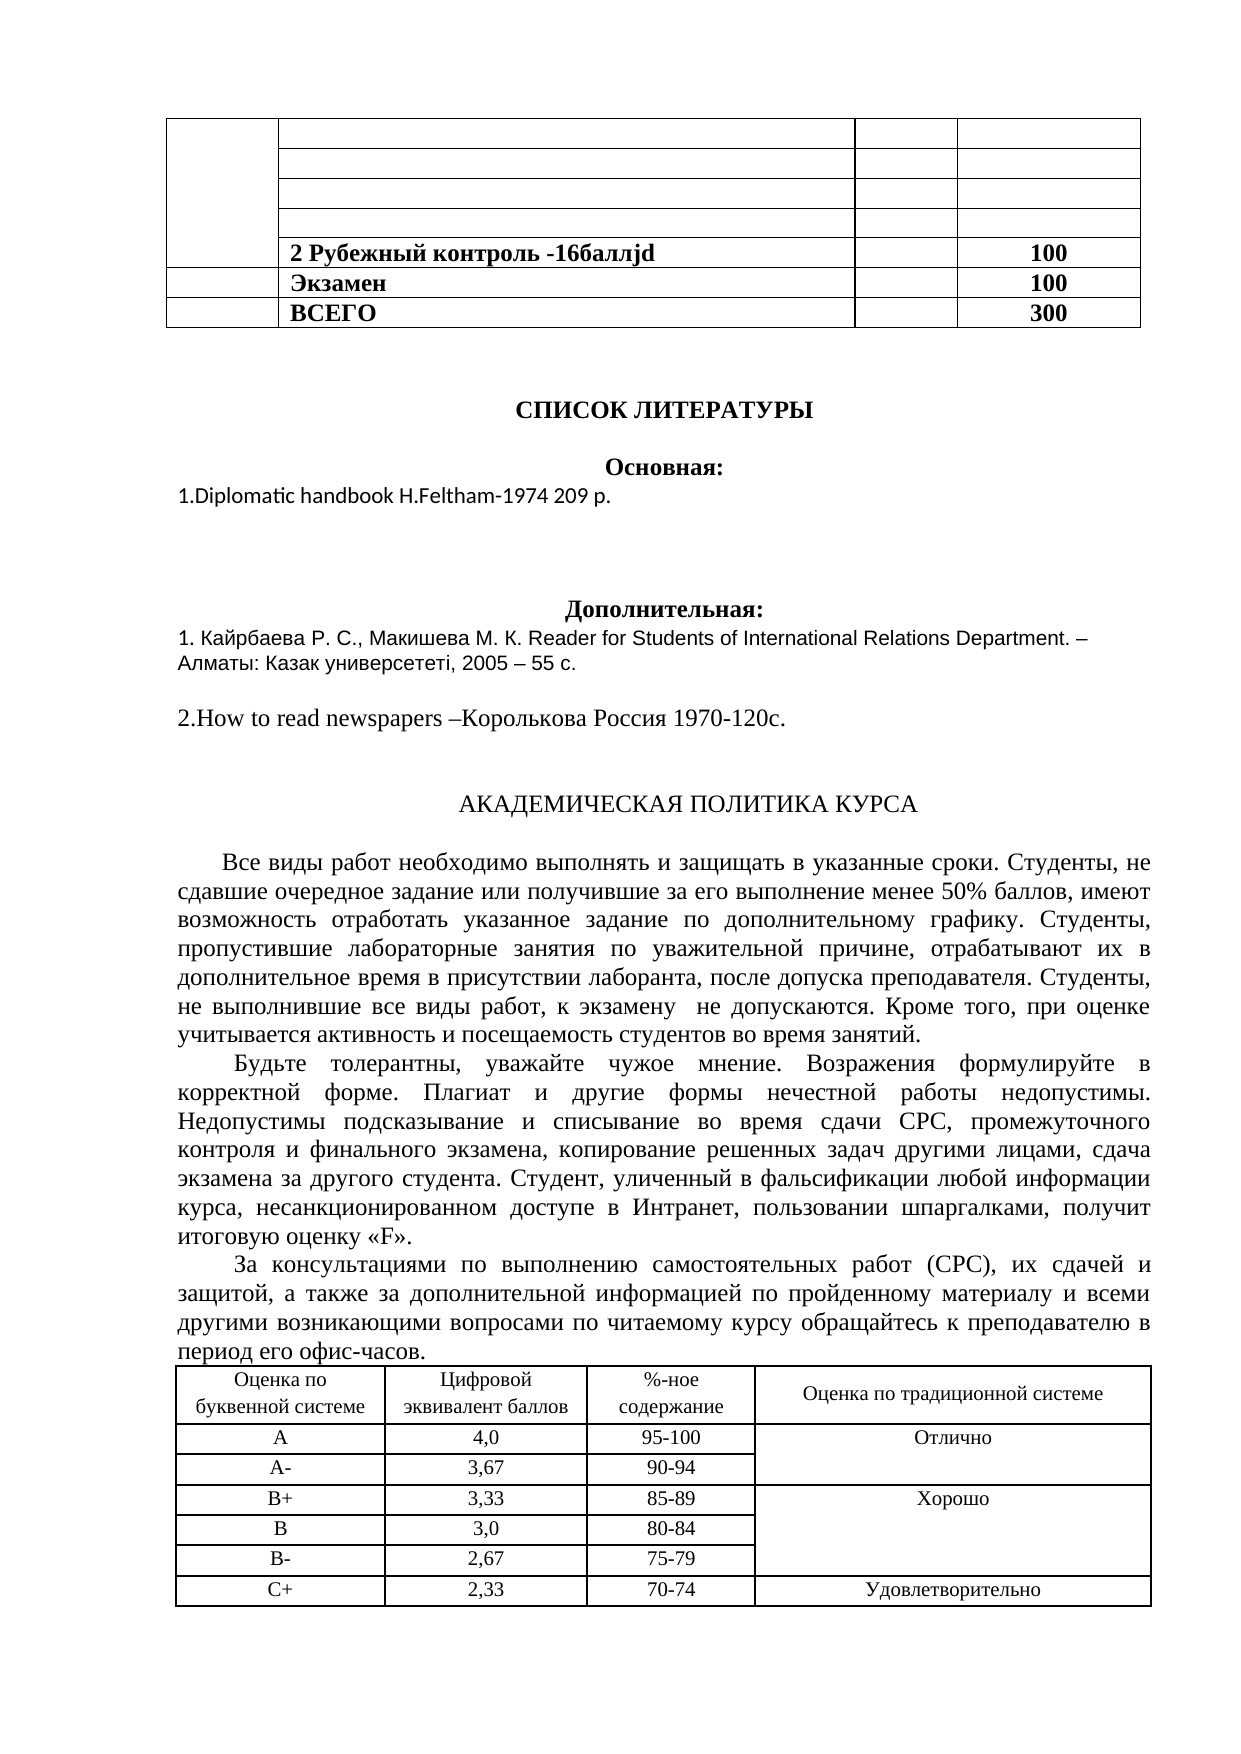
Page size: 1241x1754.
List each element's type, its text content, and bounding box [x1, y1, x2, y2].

table_header Цифровой эквивалент баллов [386, 1367, 586, 1423]
table_cell [856, 298, 957, 327]
table_cell А [177, 1425, 384, 1453]
table_cell 75-79 [588, 1546, 754, 1575]
table_cell 95-100 [588, 1425, 754, 1453]
table_cell 3,0 [386, 1516, 586, 1544]
text Все виды работ необходимо выполнять и защищать в указанные сроки. Студенты, не сдавшие очередное задание или получившие за его выполнение менее 50% баллов, имеют возможность отработать указанное задание по дополнительному графику. Студенты, пропустившие лабораторные занятия по уважительной причине, отрабатывают их в дополнительное время в присутствии лаборанта, после допуска преподавателя. Студенты, не выполнившие все виды работ, к экзамену не допускаются. Кроме того, при оценке учитывается активность и посещаемость студентов во время занятий. [177, 847, 1152, 1048]
table_cell Хорошо [756, 1486, 1150, 1575]
table_cell [958, 149, 1140, 178]
table_cell [279, 119, 854, 148]
table_cell Удовлетворительно [756, 1577, 1150, 1605]
table_cell [958, 119, 1140, 148]
table_cell [856, 268, 957, 297]
table_cell В+ [177, 1486, 384, 1514]
table_cell 2,67 [386, 1546, 586, 1575]
table_cell [167, 298, 278, 327]
table_cell Отлично [756, 1425, 1150, 1483]
table_cell В- [177, 1546, 384, 1575]
table_cell [167, 119, 278, 267]
table_cell [856, 209, 957, 237]
table_header %-ное содержание [588, 1367, 754, 1423]
table_cell [167, 268, 278, 297]
table_cell [279, 179, 854, 207]
table_cell [856, 119, 957, 148]
text будьте толерантны, уважайте чужое мнение. Возражения формулируйте в корректной форме. Плагиат и другие формы нечестной работы недопустимы. Недопустимы подсказывание и списывание во время сдачи СРС, промежуточного контроля и финального экзамена, копирование решенных задач другими лицами, сдача экзамена за другого студента. Студент, уличенный в фальсификации любой информации курса, несанкционированном доступе в Интранет, пользовании шпаргалками, получит итоговую оценку «F». [177, 1048, 1152, 1249]
table_header Оценка по традиционной системе [756, 1367, 1150, 1423]
table_cell ВСЕГО [279, 298, 854, 327]
table_cell [856, 149, 957, 178]
table_cell 2 Рубежный контроль -16баллjd [279, 238, 854, 267]
text СПИСОК ЛИТЕРАТУРЫ [177, 395, 1152, 423]
table_cell 4,0 [386, 1425, 586, 1453]
table_header Оценка по буквенной системе [177, 1367, 384, 1423]
text АКАДЕМИЧЕСКАЯ Политика курса [177, 789, 1152, 818]
text 2.How to read newspapers –Королькова Россия 1970-120с. [177, 703, 1152, 732]
table_cell В [177, 1516, 384, 1544]
table_cell 300 [958, 298, 1140, 327]
table_cell 3,33 [386, 1486, 586, 1514]
table_cell 2,33 [386, 1577, 586, 1605]
table_cell 70-74 [588, 1577, 754, 1605]
table_cell 90-94 [588, 1455, 754, 1483]
table_cell 85-89 [588, 1486, 754, 1514]
table_cell [958, 209, 1140, 237]
table_cell 100 [958, 238, 1140, 267]
table_cell Экзамен [279, 268, 854, 297]
table_cell 3,67 [386, 1455, 586, 1483]
text 1. Кайрбаева Р. С., Макишева М. К. Reader for Students of International Relations Department. – Алматы: Казак универсететi, 2005 – 55 с. [177, 623, 1152, 674]
table_cell [958, 179, 1140, 207]
text 1.Diplomatic handbook H.Feltham-1974 209 p. [177, 481, 1152, 509]
table_cell С+ [177, 1577, 384, 1605]
table_cell 80-84 [588, 1516, 754, 1544]
table_cell [279, 209, 854, 237]
text Дополнительная: [177, 594, 1152, 623]
table_cell 100 [958, 268, 1140, 297]
table_cell [856, 179, 957, 207]
text За консультациями по выполнению самостоятельных работ (СРС), их сдачей и защитой, а также за дополнительной информацией по пройденному материалу и всеми другими возникающими вопросами по читаемому курсу обращайтесь к преподавателю в период его офис-часов. [177, 1249, 1152, 1364]
table_cell [856, 238, 957, 267]
text Основная: [177, 452, 1152, 481]
table_cell [279, 149, 854, 178]
table_cell А- [177, 1455, 384, 1483]
